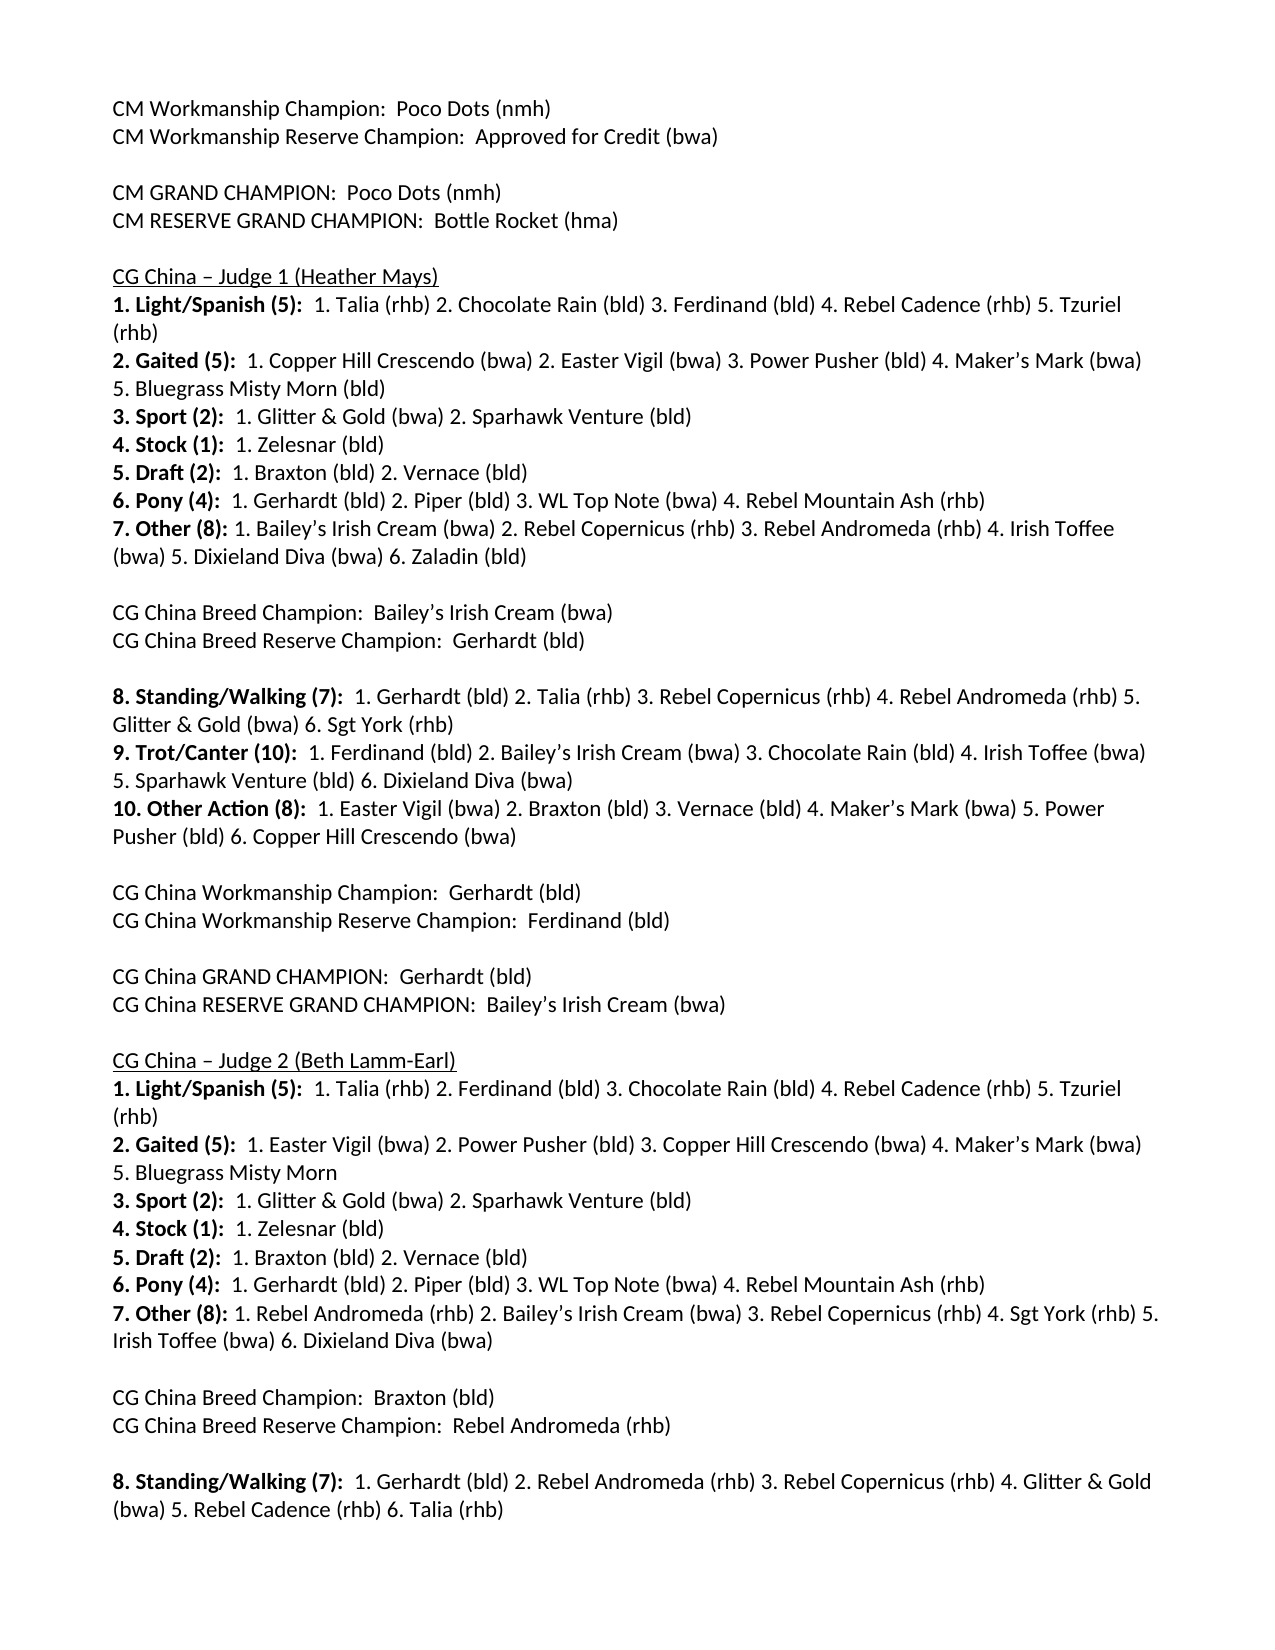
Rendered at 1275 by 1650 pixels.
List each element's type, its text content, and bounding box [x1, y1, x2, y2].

text CG China Workmanship Champion: Gerhardt (bld) [112, 878, 1162, 906]
text CG China – Judge 2 (Beth Lamm-Earl) [112, 1046, 1162, 1074]
text 6. Pony (4): 1. Gerhardt (bld) 2. Piper (bld) 3. WL Top Note (bwa) 4. Rebel Mountain Ash (rhb) [112, 1271, 1162, 1299]
text CG China Breed Champion: Bailey’s Irish Cream (bwa) [112, 598, 1162, 626]
text 2. Gaited (5): 1. Copper Hill Crescendo (bwa) 2. Easter Vigil (bwa) 3. Power Pusher (bld) 4. Maker’s Mark (bwa) 5. Bluegrass Misty Morn (bld) [112, 346, 1162, 402]
text CM RESERVE GRAND CHAMPION: Bottle Rocket (hma) [112, 206, 1162, 234]
text CG China GRAND CHAMPION: Gerhardt (bld) [112, 962, 1162, 990]
text CG China Breed Reserve Champion: Gerhardt (bld) [112, 626, 1162, 654]
text CG China – Judge 1 (Heather Mays) [112, 262, 1162, 290]
text CM GRAND CHAMPION: Poco Dots (nmh) [112, 178, 1162, 206]
text 7. Other (8): 1. Rebel Andromeda (rhb) 2. Bailey’s Irish Cream (bwa) 3. Rebel Copernicus (rhb) 4. Sgt York (rhb) 5. Irish Toffee (bwa) 6. Dixieland Diva (bwa) [112, 1299, 1162, 1355]
text CG China Workmanship Reserve Champion: Ferdinand (bld) [112, 906, 1162, 934]
text CG China Breed Reserve Champion: Rebel Andromeda (rhb) [112, 1411, 1162, 1439]
text CG China RESERVE GRAND CHAMPION: Bailey’s Irish Cream (bwa) [112, 990, 1162, 1018]
text 6. Pony (4): 1. Gerhardt (bld) 2. Piper (bld) 3. WL Top Note (bwa) 4. Rebel Mountain Ash (rhb) [112, 486, 1162, 514]
text 2. Gaited (5): 1. Easter Vigil (bwa) 2. Power Pusher (bld) 3. Copper Hill Crescendo (bwa) 4. Maker’s Mark (bwa) 5. Bluegrass Misty Morn [112, 1131, 1162, 1187]
text CG China Breed Champion: Braxton (bld) [112, 1383, 1162, 1411]
text 5. Draft (2): 1. Braxton (bld) 2. Vernace (bld) [112, 458, 1162, 486]
text 3. Sport (2): 1. Glitter & Gold (bwa) 2. Sparhawk Venture (bld) [112, 1187, 1162, 1214]
text 8. Standing/Walking (7): 1. Gerhardt (bld) 2. Talia (rhb) 3. Rebel Copernicus (rhb) 4. Rebel Andromeda (rhb) 5. Glitter & Gold (bwa) 6. Sgt York (rhb) [112, 682, 1162, 738]
text 4. Stock (1): 1. Zelesnar (bld) [112, 1214, 1162, 1243]
text CM Workmanship Reserve Champion: Approved for Credit (bwa) [112, 122, 1162, 150]
text 8. Standing/Walking (7): 1. Gerhardt (bld) 2. Rebel Andromeda (rhb) 3. Rebel Copernicus (rhb) 4. Glitter & Gold (bwa) 5. Rebel Cadence (rhb) 6. Talia (rhb) [112, 1467, 1162, 1523]
text CM Workmanship Champion: Poco Dots (nmh) [112, 94, 1162, 122]
text 10. Other Action (8): 1. Easter Vigil (bwa) 2. Braxton (bld) 3. Vernace (bld) 4. Maker’s Mark (bwa) 5. Power Pusher (bld) 6. Copper Hill Crescendo (bwa) [112, 794, 1162, 850]
text 5. Draft (2): 1. Braxton (bld) 2. Vernace (bld) [112, 1243, 1162, 1271]
text 1. Light/Spanish (5): 1. Talia (rhb) 2. Chocolate Rain (bld) 3. Ferdinand (bld) 4. Rebel Cadence (rhb) 5. Tzuriel (rhb) [112, 290, 1162, 346]
text 4. Stock (1): 1. Zelesnar (bld) [112, 430, 1162, 458]
text 9. Trot/Canter (10): 1. Ferdinand (bld) 2. Bailey’s Irish Cream (bwa) 3. Chocolate Rain (bld) 4. Irish Toffee (bwa) 5. Sparhawk Venture (bld) 6. Dixieland Diva (bwa) [112, 738, 1162, 794]
text 7. Other (8): 1. Bailey’s Irish Cream (bwa) 2. Rebel Copernicus (rhb) 3. Rebel Andromeda (rhb) 4. Irish Toffee (bwa) 5. Dixieland Diva (bwa) 6. Zaladin (bld) [112, 514, 1162, 570]
text 3. Sport (2): 1. Glitter & Gold (bwa) 2. Sparhawk Venture (bld) [112, 402, 1162, 430]
text 1. Light/Spanish (5): 1. Talia (rhb) 2. Ferdinand (bld) 3. Chocolate Rain (bld) 4. Rebel Cadence (rhb) 5. Tzuriel (rhb) [112, 1074, 1162, 1131]
